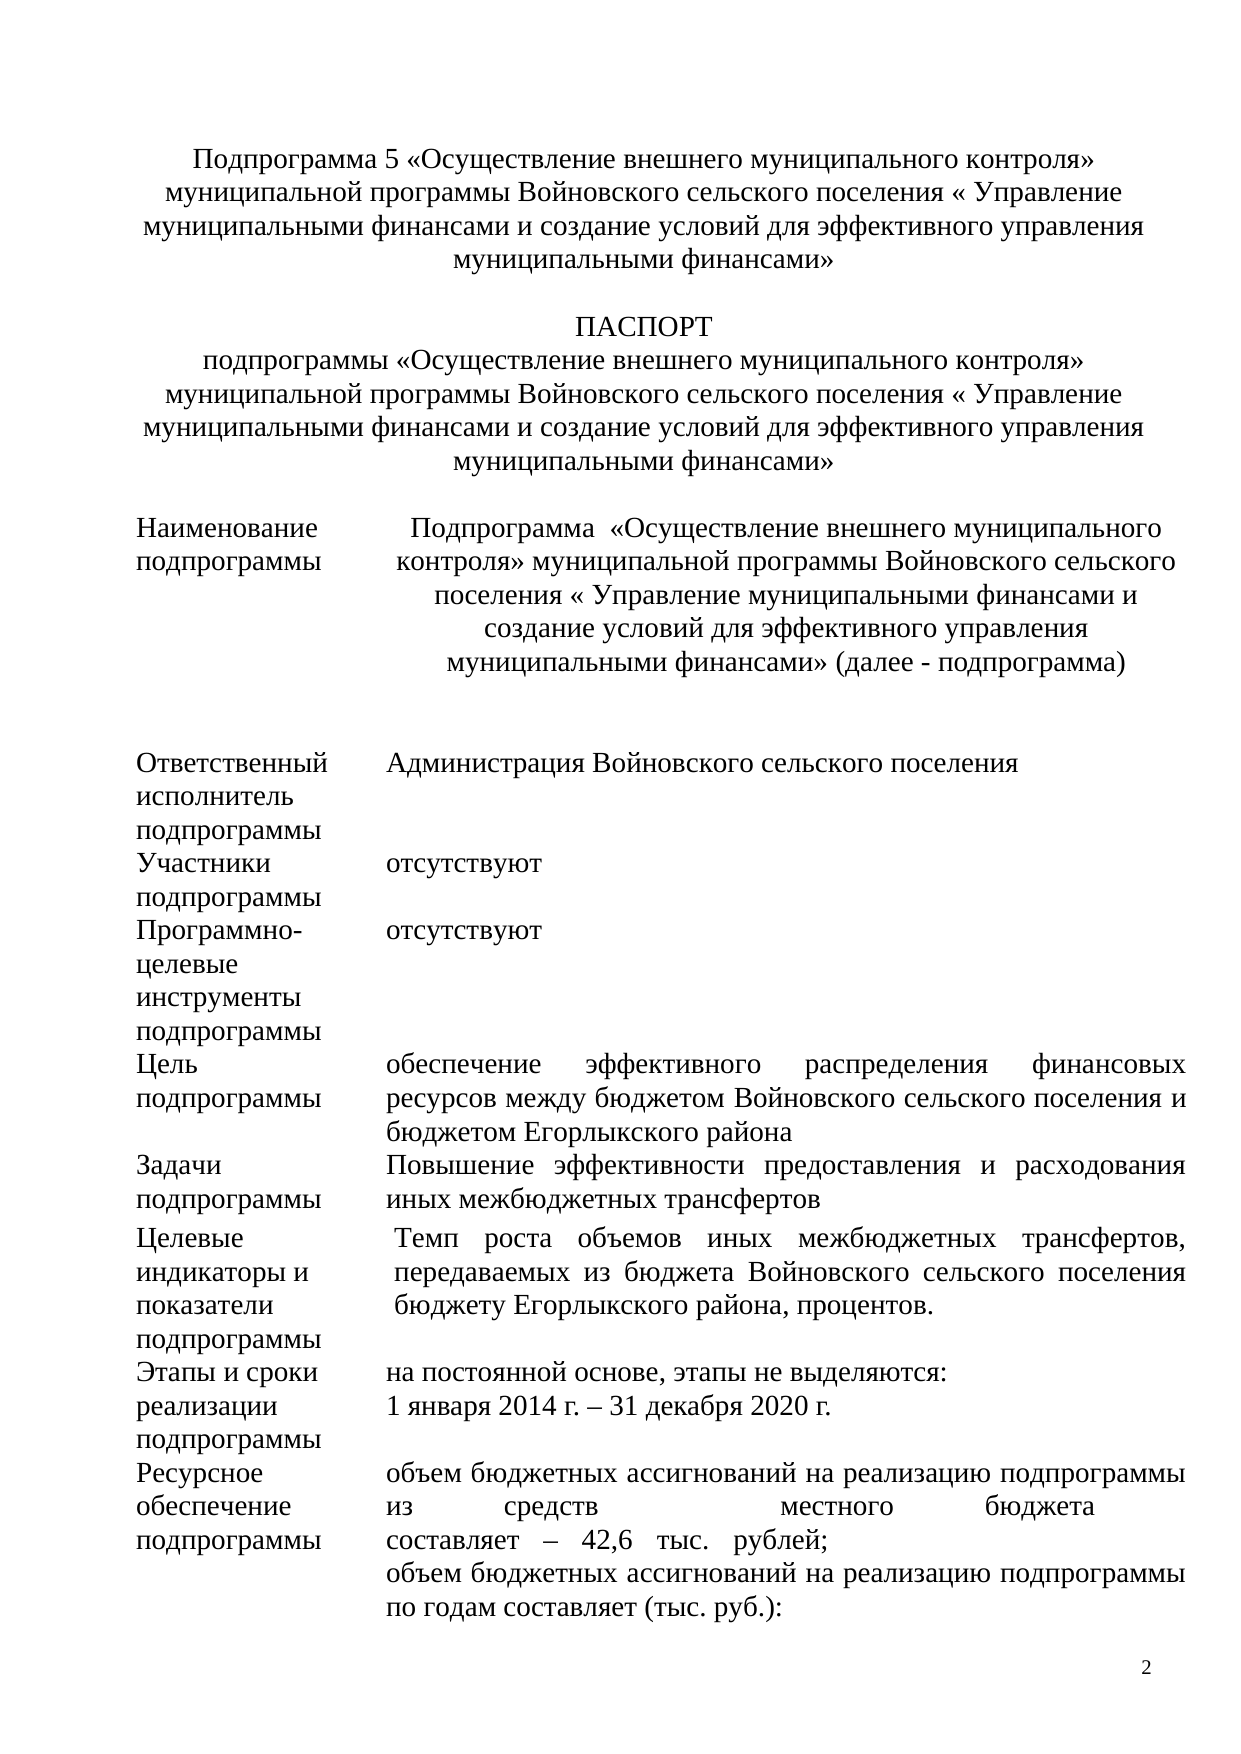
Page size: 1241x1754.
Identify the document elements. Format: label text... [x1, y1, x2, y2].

table_cell на постоянной основе, этапы не выделяются: 1 января 2014 г. – 31 декабря 2020 г. [378, 1354, 1194, 1455]
table_cell Участники подпрограммы [128, 845, 378, 912]
table_cell Цель подпрограммы [128, 1047, 378, 1147]
table_cell Целевые индикаторы и показатели подпрограммы [128, 1220, 378, 1354]
table_header Подпрограмма «Осуществление внешнего муниципального контроля» муниципальной программы Войновского сельского поселения « Управление муниципальными финансами и создание условий для эффективного управления муниципальными финансами» (далее - подпрограмма) [378, 510, 1194, 745]
table_cell Ресурсное обеспечение подпрограммы [128, 1455, 378, 1623]
table_cell Повышение эффективности предоставления и расходования иных межбюджетных трансфертов [378, 1147, 1194, 1220]
table_cell Задачи подпрограммы [128, 1147, 378, 1220]
text Подпрограмма 5 «Осуществление внешнего муниципального контроля» муниципальной программы Войновского сельского поселения « Управление муниципальными финансами и создание условий для эффективного управления муниципальными финансами» [136, 141, 1152, 275]
table_cell Темп роста объемов иных межбюджетных трансфертов, передаваемых из бюджета Войновского сельского поселения бюджету Егорлыкского района, процентов. [378, 1220, 1194, 1354]
table_cell Программно- целевые инструменты подпрограммы [128, 913, 378, 1047]
table_cell Администрация Войновского сельского поселения [378, 745, 1194, 845]
table_cell отсутствуют [378, 845, 1194, 912]
text подпрограммы «Осуществление внешнего муниципального контроля» муниципальной программы Войновского сельского поселения « Управление муниципальными финансами и создание условий для эффективного управления муниципальными финансами» [136, 342, 1152, 476]
text ПАСПОРТ [136, 309, 1152, 342]
table_cell Этапы и сроки реализации подпрограммы [128, 1354, 378, 1455]
table_cell отсутствуют [378, 913, 1194, 1047]
table_header Наименование подпрограммы [128, 510, 378, 745]
table_cell Ответственный исполнитель подпрограммы [128, 745, 378, 845]
table_cell объем бюджетных ассигнований на реализацию подпрограммы из средств местного бюджета составляет – 42,6 тыс. рублей; объем бюджетных ассигнований на реализацию подпрограммы по годам составляет (тыс. руб.): [378, 1455, 1194, 1623]
table_cell обеспечение эффективного распределения финансовых ресурсов между бюджетом Войновского сельского поселения и бюджетом Егорлыкского района [378, 1047, 1194, 1147]
